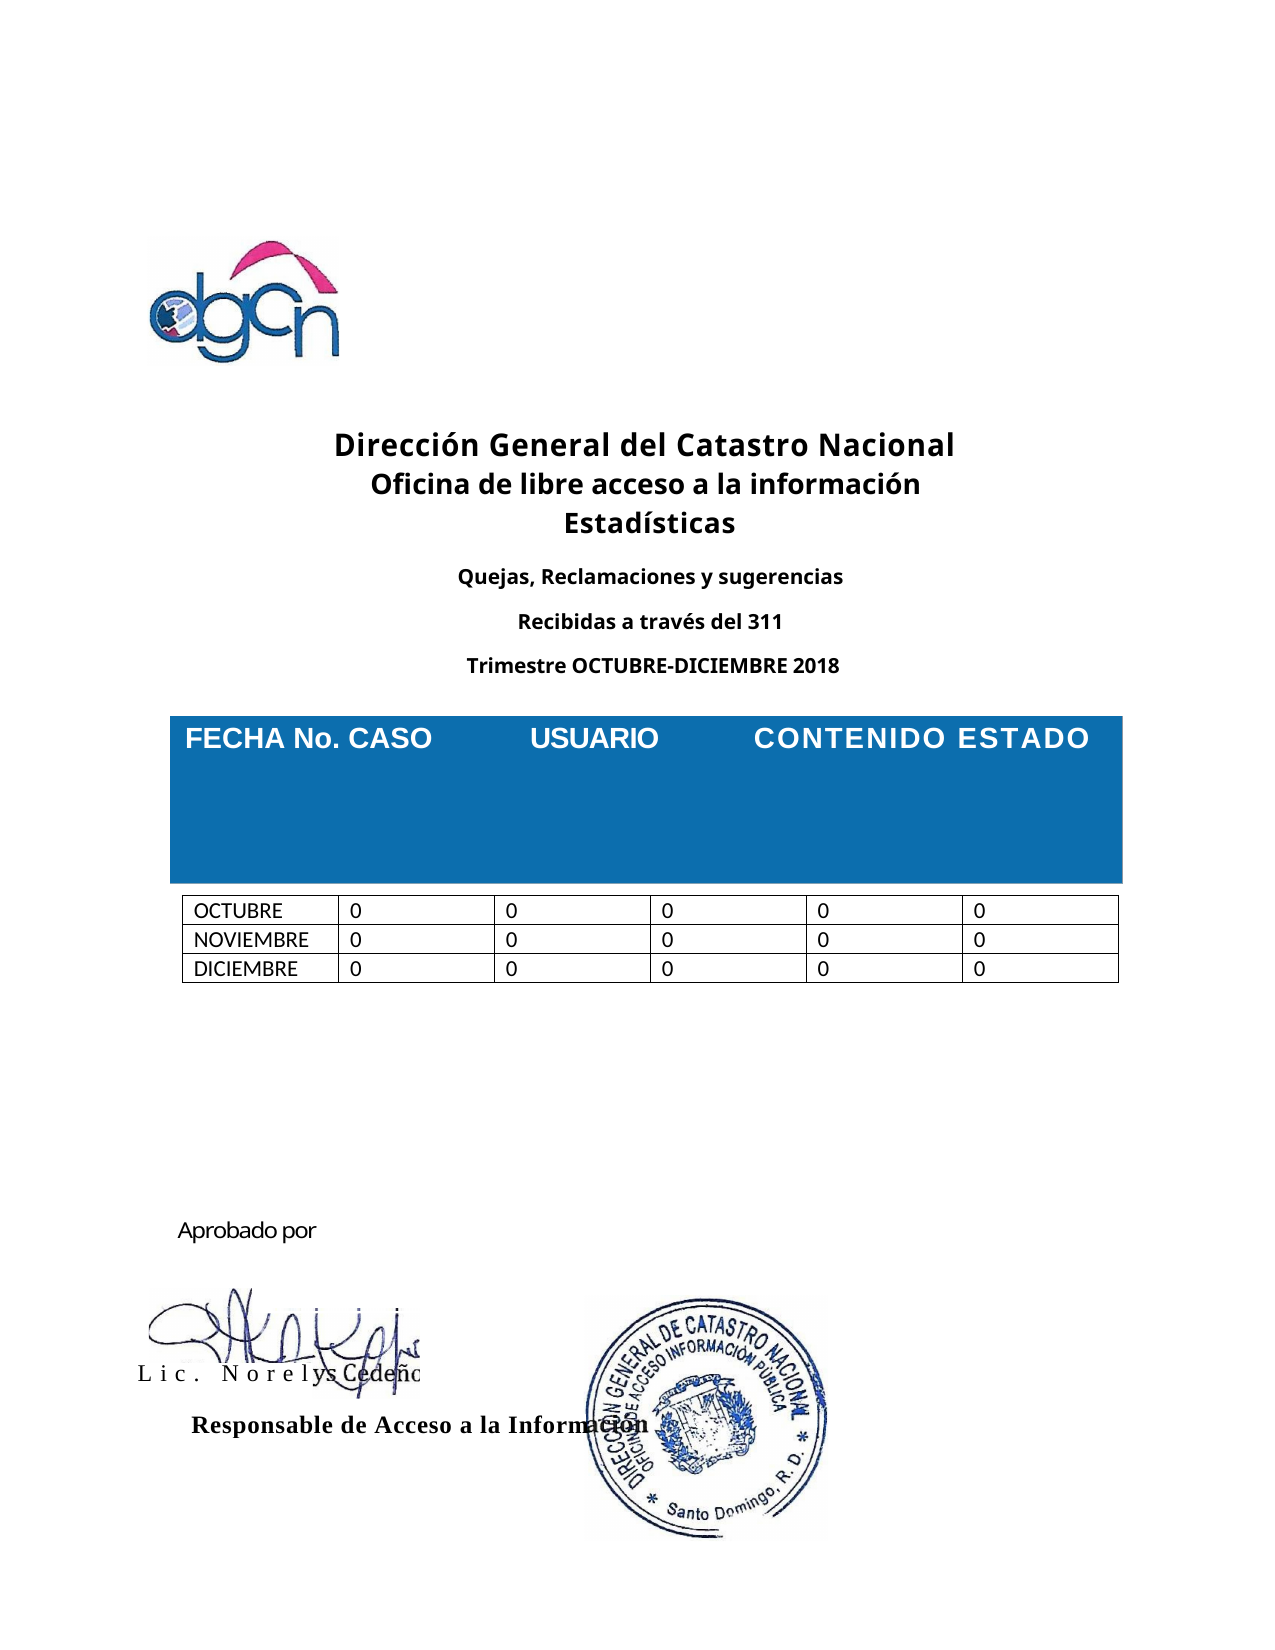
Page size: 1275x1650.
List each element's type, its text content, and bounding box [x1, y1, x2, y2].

picture [147, 1288, 420, 1399]
text Quejas, Reclamaciones y sugerencias Recibidas a través del 311 Trimestre OCTUBRE-DICIEMBRE 2018 [177, 549, 1129, 683]
picture [147, 236, 340, 366]
picture [582, 1295, 828, 1541]
text Aprobado por [177, 883, 1129, 1245]
table_header FECHA No. CASO USUARIO CONTENIDO ESTADO [170, 716, 1122, 883]
text Dirección General del Catastro Nacional Oficina de libre acceso a la información Estadísticas [170, 425, 1129, 541]
